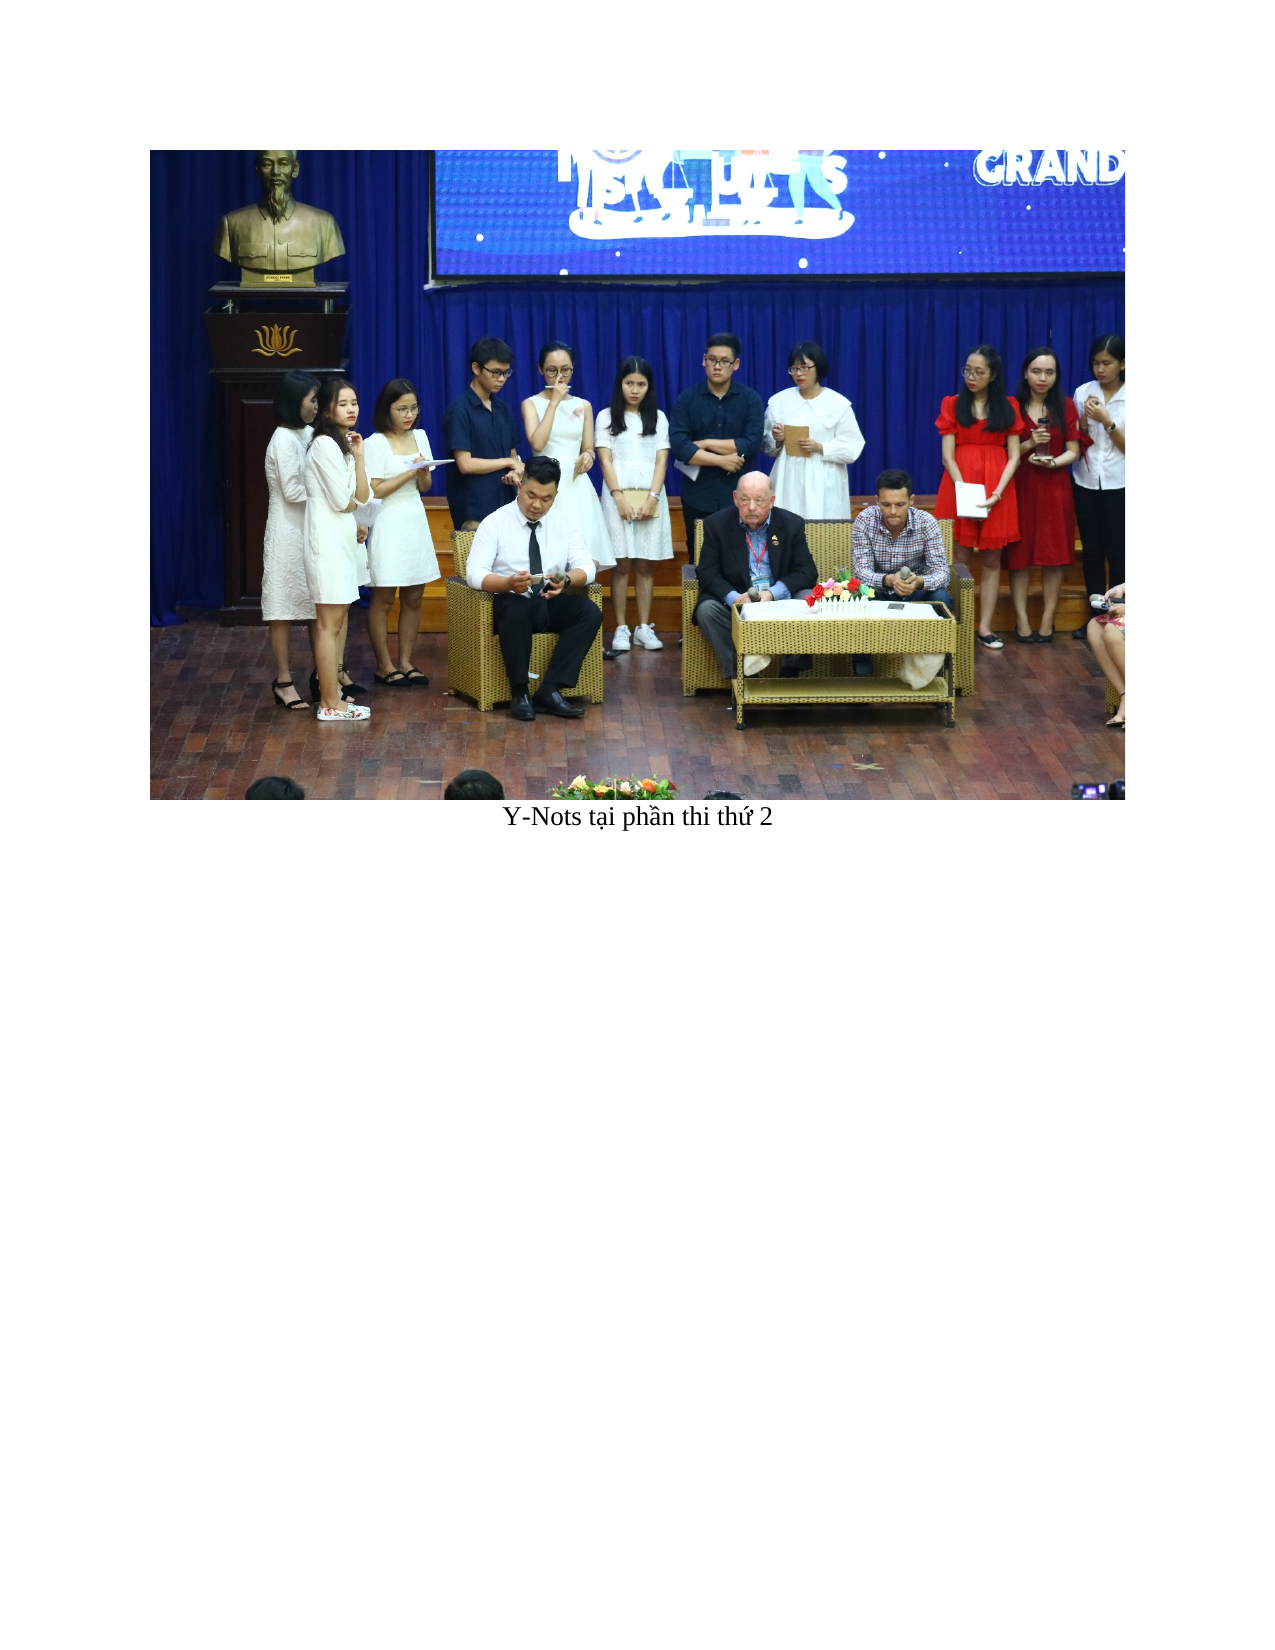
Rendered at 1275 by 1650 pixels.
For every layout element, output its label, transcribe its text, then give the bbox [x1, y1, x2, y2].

text Y-Nots tại phần thi thứ 2 [150, 800, 1125, 831]
picture [150, 150, 1125, 800]
